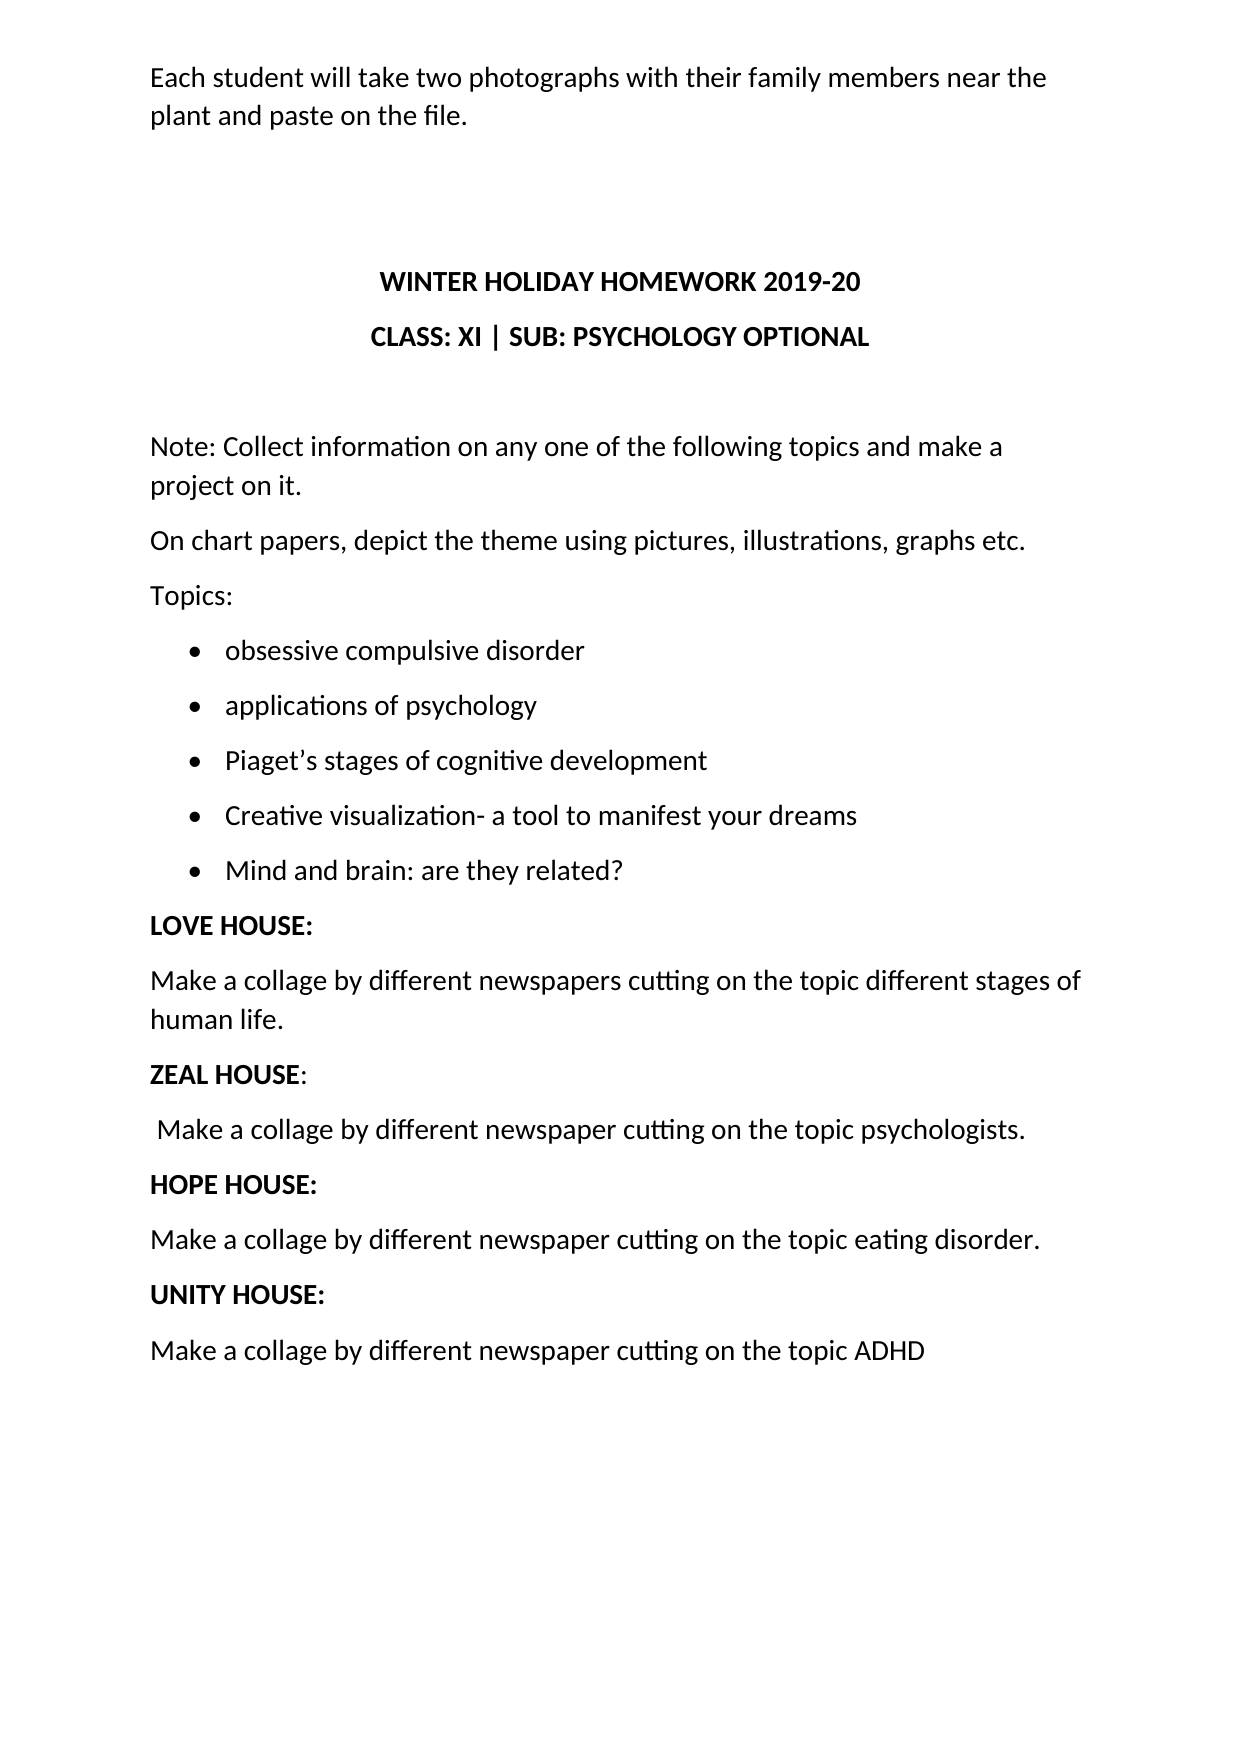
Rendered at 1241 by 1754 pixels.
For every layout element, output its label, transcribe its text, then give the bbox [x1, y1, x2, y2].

text LOVE HOUSE: [150, 907, 1090, 943]
text UNITY HOUSE: [150, 1276, 1090, 1312]
list Mind and brain: are they related? [187, 852, 1090, 888]
text Make a collage by different newspaper cutting on the topic psychologists. [150, 1111, 1090, 1147]
text Make a collage by different newspapers cutting on the topic different stages of human life. [150, 962, 1090, 1037]
text On chart papers, depict the theme using pictures, illustrations, graphs etc. [150, 522, 1090, 557]
text Note: Collect information on any one of the following topics and make a project on it. [150, 428, 1090, 502]
text WINTER HOLIDAY HOMEWORK 2019-20 [150, 263, 1090, 298]
text Each student will take two photographs with their family members near the plant and paste on the file. [150, 59, 1090, 133]
list Creative visualization- a tool to manifest your dreams [187, 797, 1090, 833]
text HOPE HOUSE: [150, 1166, 1090, 1202]
text CLASS: XI | SUB: PSYCHOLOGY OPTIONAL [150, 318, 1090, 353]
list Piaget’s stages of cognitive development [187, 742, 1090, 778]
list applications of psychology [187, 687, 1090, 723]
text Make a collage by different newspaper cutting on the topic ADHD [150, 1332, 1090, 1367]
text ZEAL HOUSE: [150, 1056, 1090, 1092]
list obsessive compulsive disorder [187, 632, 1090, 667]
text Make a collage by different newspaper cutting on the topic eating disorder. [150, 1221, 1090, 1257]
text Topics: [150, 577, 1090, 612]
